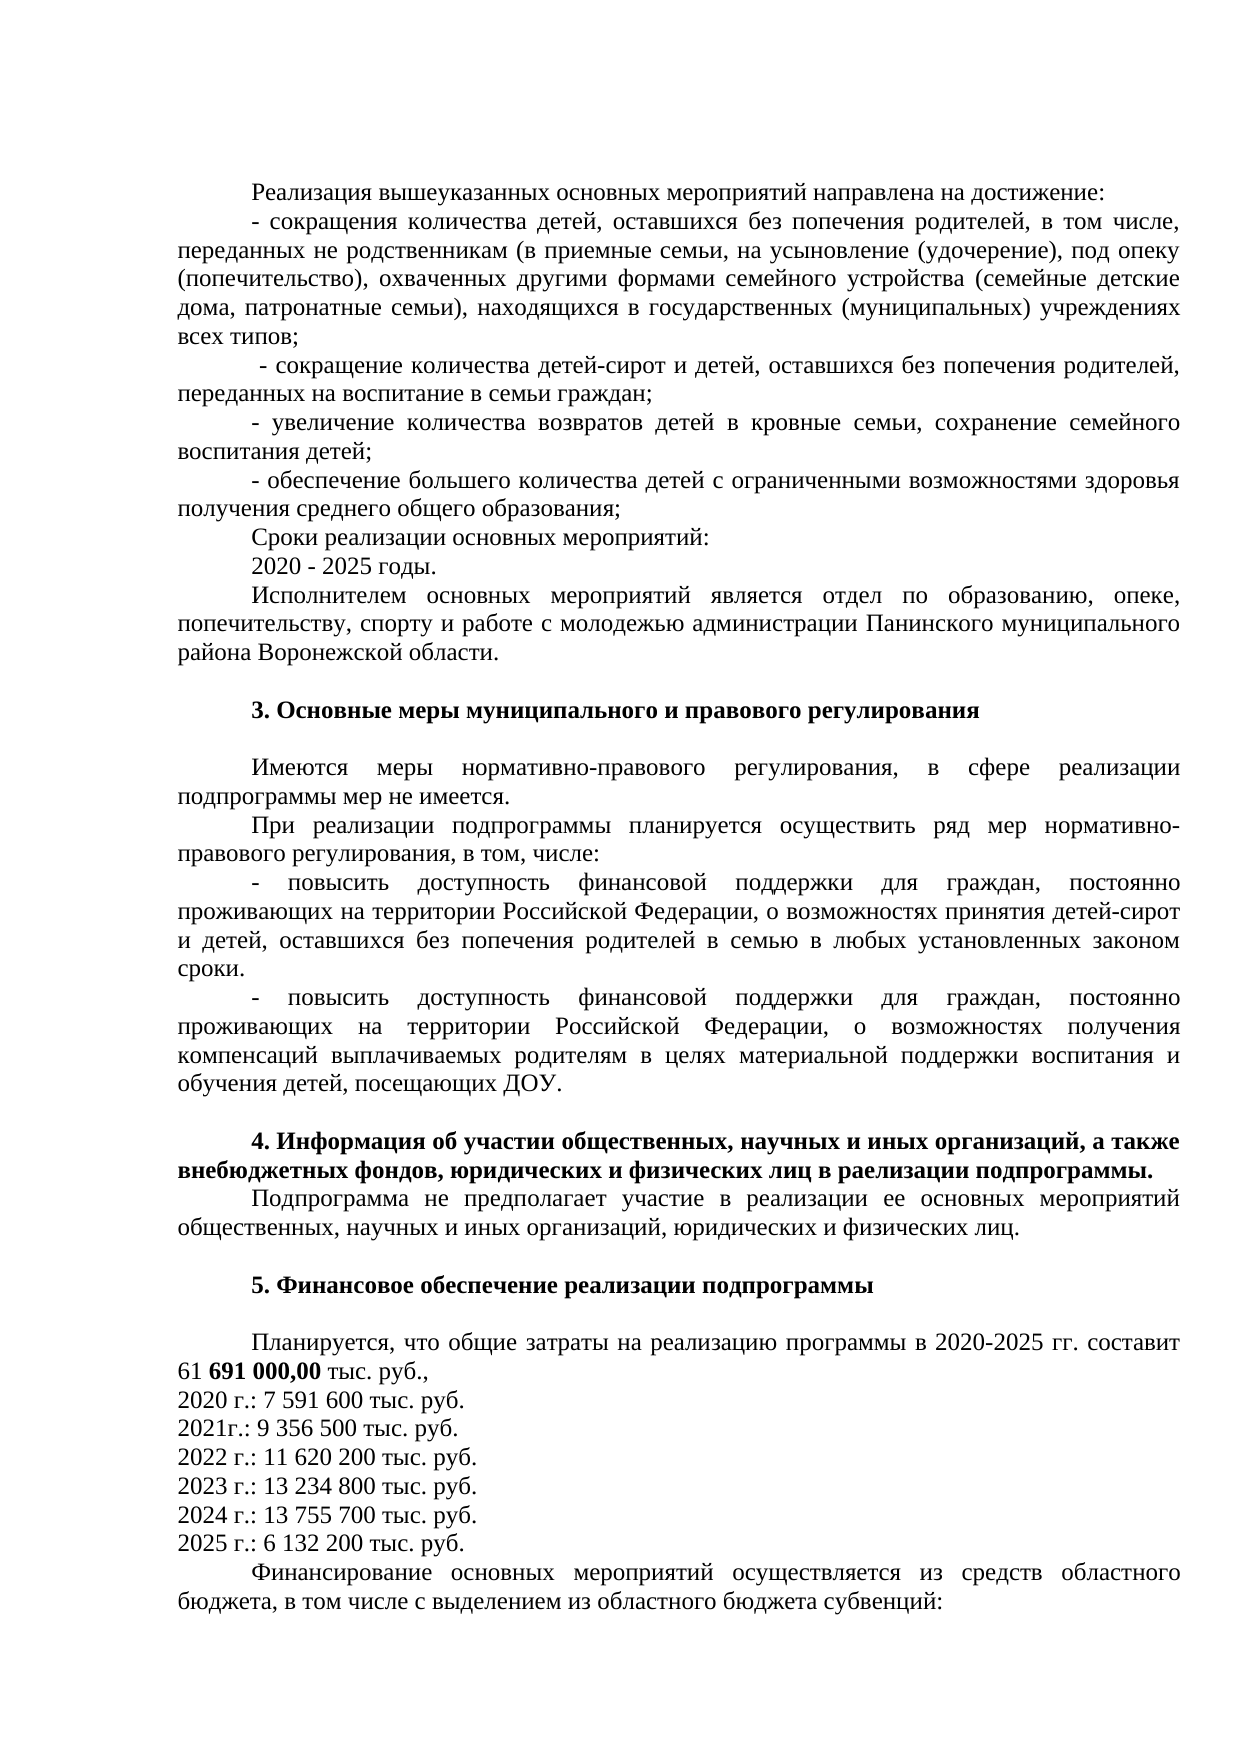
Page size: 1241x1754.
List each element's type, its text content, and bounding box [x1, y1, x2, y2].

text 2023 г.: 13 234 800 тыс. руб. [177, 1471, 1181, 1500]
text - обеспечение большего количества детей с ограниченными возможностями здоровья получения среднего общего образования; [177, 465, 1181, 522]
text 4. Информация об участии общественных, научных и иных организаций, а также внебюджетных фондов, юридических и физических лиц в раелизации подпрограммы. [177, 1126, 1181, 1183]
text При реализации подпрограммы планируется осуществить ряд мер нормативно-правового регулирования, в том, числе: [177, 810, 1181, 867]
text Реализация вышеуказанных основных мероприятий направлена на достижение: [177, 177, 1181, 206]
text Имеются меры нормативно-правового регулирования, в сфере реализации подпрограммы мер не имеется. [177, 752, 1181, 810]
text Подпрограмма не предполагает участие в реализации ее основных мероприятий общественных, научных и иных организаций, юридических и физических лиц. [177, 1183, 1181, 1241]
text - повысить доступность финансовой поддержки для граждан, постоянно проживающих на территории Российской Федерации, о возможностях получения компенсаций выплачиваемых родителям в целях материальной поддержки воспитания и обучения детей, посещающих ДОУ. [177, 982, 1181, 1097]
text 2025 г.: 6 132 200 тыс. руб. [177, 1528, 1181, 1557]
text - повысить доступность финансовой поддержки для граждан, постоянно проживающих на территории Российской Федерации, о возможностях принятия детей-сирот и детей, оставшихся без попечения родителей в семью в любых установленных законом сроки. [177, 867, 1181, 982]
text Сроки реализации основных мероприятий: [177, 522, 1181, 551]
text Планируется, что общие затраты на реализацию программы в 2020-2025 гг. составит 61 691 000,00 тыс. руб., [177, 1327, 1181, 1385]
text - сокращения количества детей, оставшихся без попечения родителей, в том числе, переданных не родственникам (в приемные семьи, на усыновление (удочерение), под опеку (попечительство), охваченных другими формами семейного устройства (семейные детские дома, патронатные семьи), находящихся в государственных (муниципальных) учреждениях всех типов; [177, 206, 1181, 350]
text 2024 г.: 13 755 700 тыс. руб. [177, 1500, 1181, 1528]
text 2020 - 2025 годы. [177, 551, 1181, 580]
text 2021г.: 9 356 500 тыс. руб. [177, 1413, 1181, 1442]
text Исполнителем основных мероприятий является отдел по образованию, опеке, попечительству, спорту и работе с молодежью администрации Панинского муниципального района Воронежской области. [177, 580, 1181, 666]
text - сокращение количества детей-сирот и детей, оставшихся без попечения родителей, переданных на воспитание в семьи граждан; [177, 350, 1181, 407]
text 5. Финансовое обеспечение реализации подпрограммы [177, 1270, 1181, 1298]
text - увеличение количества возвратов детей в кровные семьи, сохранение семейного воспитания детей; [177, 407, 1181, 465]
text Финансирование основных мероприятий осуществляется из средств областного бюджета, в том числе с выделением из областного бюджета субвенций: [177, 1557, 1181, 1615]
text 2020 г.: 7 591 600 тыс. руб. [177, 1385, 1181, 1413]
text 2022 г.: 11 620 200 тыс. руб. [177, 1442, 1181, 1471]
text 3. Основные меры муниципального и правового регулирования [177, 695, 1181, 723]
